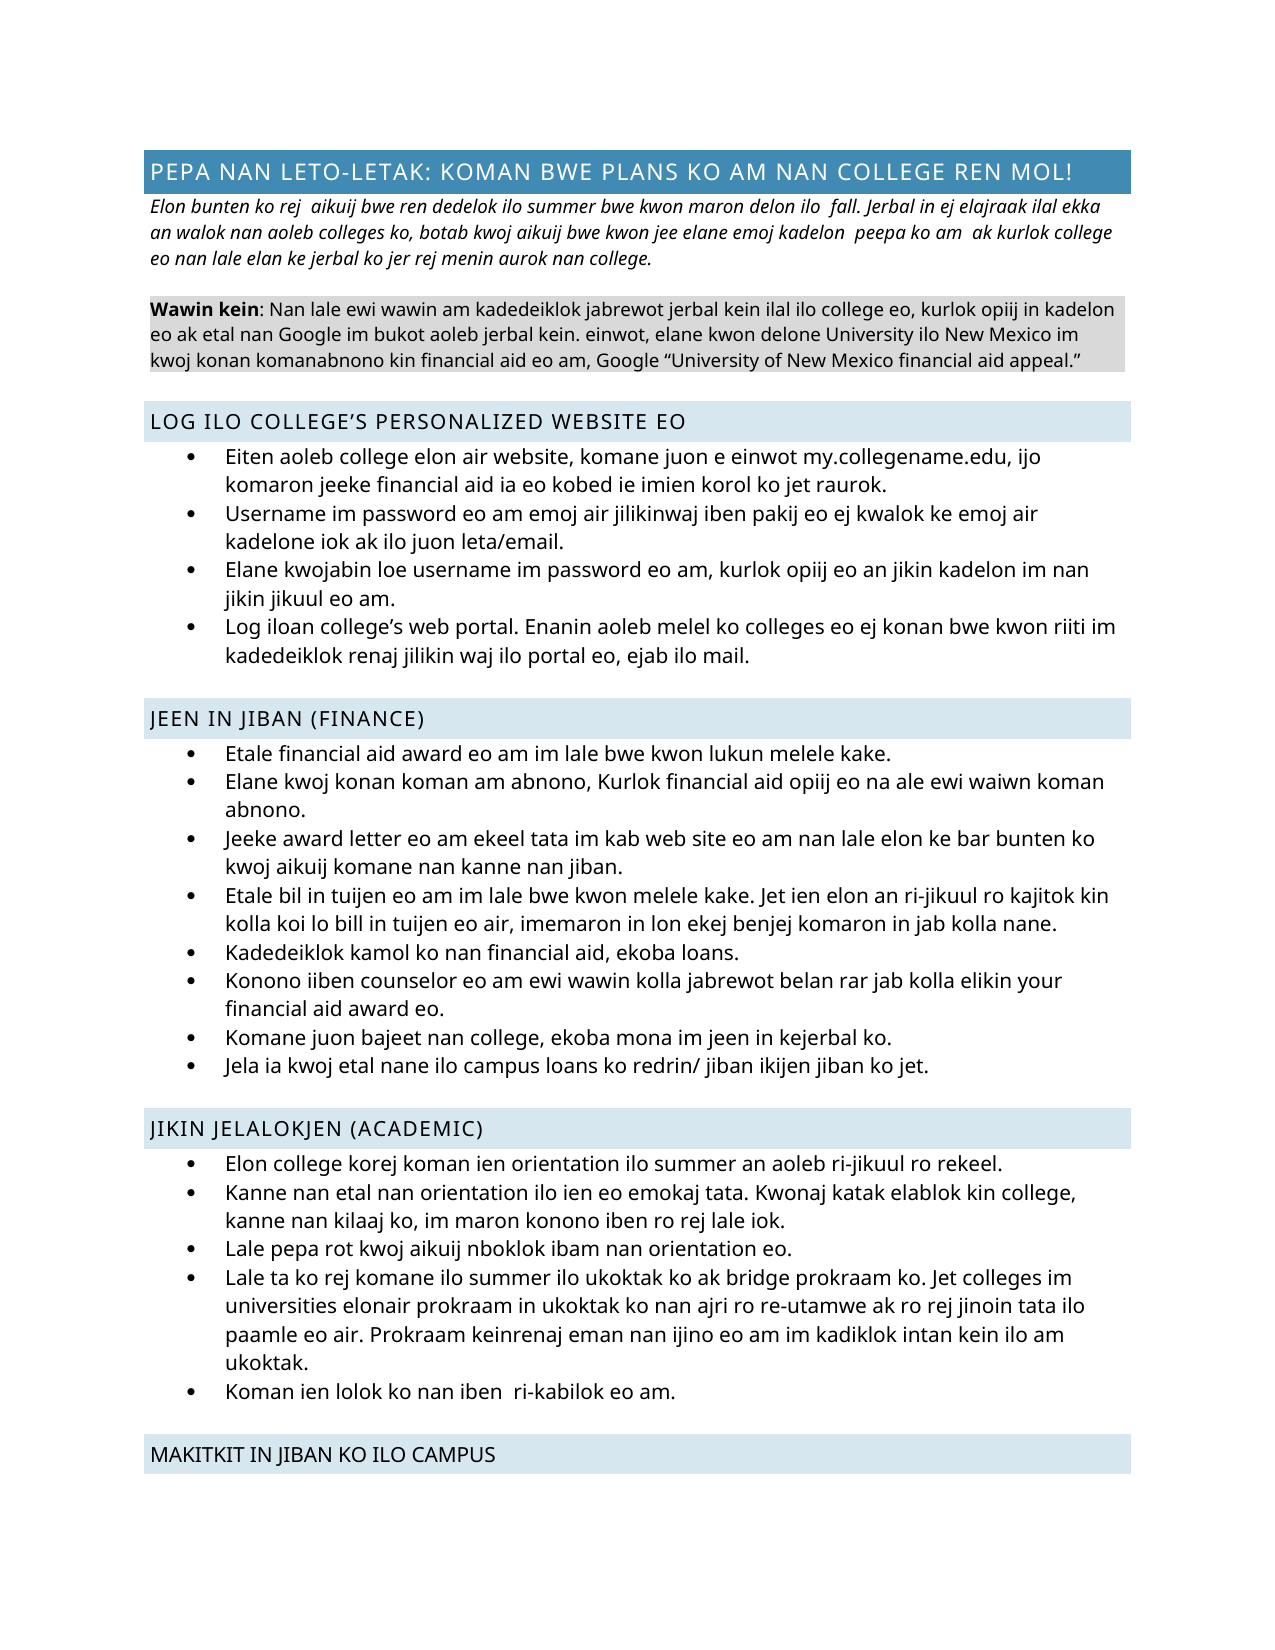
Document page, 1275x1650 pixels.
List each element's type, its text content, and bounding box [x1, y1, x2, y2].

list Log iloan college’s web portal. Enanin aoleb melel ko colleges eo ej konan bwe kwon riiti im kadedeiklok renaj jilikin waj ilo portal eo, ejab ilo mail. [187, 612, 1125, 669]
list Koman ien lolok ko nan iben ri-kabilok eo am. [187, 1377, 1125, 1405]
list Elane kwoj konan koman am abnono, Kurlok financial aid opiij eo na ale ewi waiwn koman abnono. [187, 767, 1125, 824]
list Elon college korej koman ien orientation ilo summer an aoleb ri-jikuul ro rekeel. [187, 1149, 1125, 1178]
list Username im password eo am emoj air jilikinwaj iben pakij eo ej kwalok ke emoj air kadelone iok ak ilo juon leta/email. [187, 499, 1125, 556]
text Elon bunten ko rej aikuij bwe ren dedelok ilo summer bwe kwon maron delon ilo fall. Jerbal in ej elajraak ilal ekka an walok nan aoleb colleges ko, botab kwoj aikuij bwe kwon jee elane emoj kadelon peepa ko am ak kurlok college eo nan lale elan ke jerbal ko jer rej menin aurok nan college. [150, 194, 1125, 270]
list Konono iiben counselor eo am ewi wawin kolla jabrewot belan rar jab kolla elikin your financial aid award eo. [187, 966, 1125, 1023]
text Jikin jelalokjen (ACADEMIC) [150, 1115, 1125, 1143]
list Etale financial aid award eo am im lale bwe kwon lukun melele kake. [187, 739, 1125, 767]
list Etale bil in tuijen eo am im lale bwe kwon melele kake. Jet ien elon an ri-jikuul ro kajitok kin kolla koi lo bill in tuijen eo air, imemaron in lon ekej benjej komaron in jab kolla nane. [187, 881, 1125, 938]
text Log ilo college’s personalized website eo [150, 407, 1125, 436]
text PEPA NAN LETO-LETAK: KOMAN BWE Plans KO AM NAN COLLEGE ReN MOL! [150, 156, 1125, 187]
list Eiten aoleb college elon air website, komane juon e einwot my.collegename.edu, ijo komaron jeeke financial aid ia eo kobed ie imien korol ko jet raurok. [187, 442, 1125, 499]
list Jeeke award letter eo am ekeel tata im kab web site eo am nan lale elon ke bar bunten ko kwoj aikuij komane nan kanne nan jiban. [187, 824, 1125, 881]
list Komane juon bajeet nan college, ekoba mona im jeen in kejerbal ko. [187, 1023, 1125, 1051]
list Elane kwojabin loe username im password eo am, kurlok opiij eo an jikin kadelon im nan jikin jikuul eo am. [187, 556, 1125, 612]
list Kadedeiklok kamol ko nan financial aid, ekoba loans. [187, 938, 1125, 966]
list Lale ta ko rej komane ilo summer ilo ukoktak ko ak bridge prokraam ko. Jet colleges im universities elonair prokraam in ukoktak ko nan ajri ro re-utamwe ak ro rej jinoin tata ilo paamle eo air. Prokraam keinrenaj eman nan ijino eo am im kadiklok intan kein ilo am ukoktak. [187, 1263, 1125, 1377]
text Makitkit in jiban ko ilo campus [150, 1440, 1125, 1468]
list Lale pepa rot kwoj aikuij nboklok ibam nan orientation eo. [187, 1234, 1125, 1263]
text Jeen in jiban (Finance) [150, 704, 1125, 732]
text Wawin kein: Nan lale ewi wawin am kadedeiklok jabrewot jerbal kein ilal ilo college eo, kurlok opiij in kadelon eo ak etal nan Google im bukot aoleb jerbal kein. einwot, elane kwon delone University ilo New Mexico im kwoj konan komanabnono kin financial aid eo am, Google “University of New Mexico financial aid appeal.” [150, 296, 1125, 372]
list Kanne nan etal nan orientation ilo ien eo emokaj tata. Kwonaj katak elablok kin college, kanne nan kilaaj ko, im maron konono iben ro rej lale iok. [187, 1178, 1125, 1234]
list Jela ia kwoj etal nane ilo campus loans ko redrin/ jiban ikijen jiban ko jet. [187, 1051, 1125, 1080]
